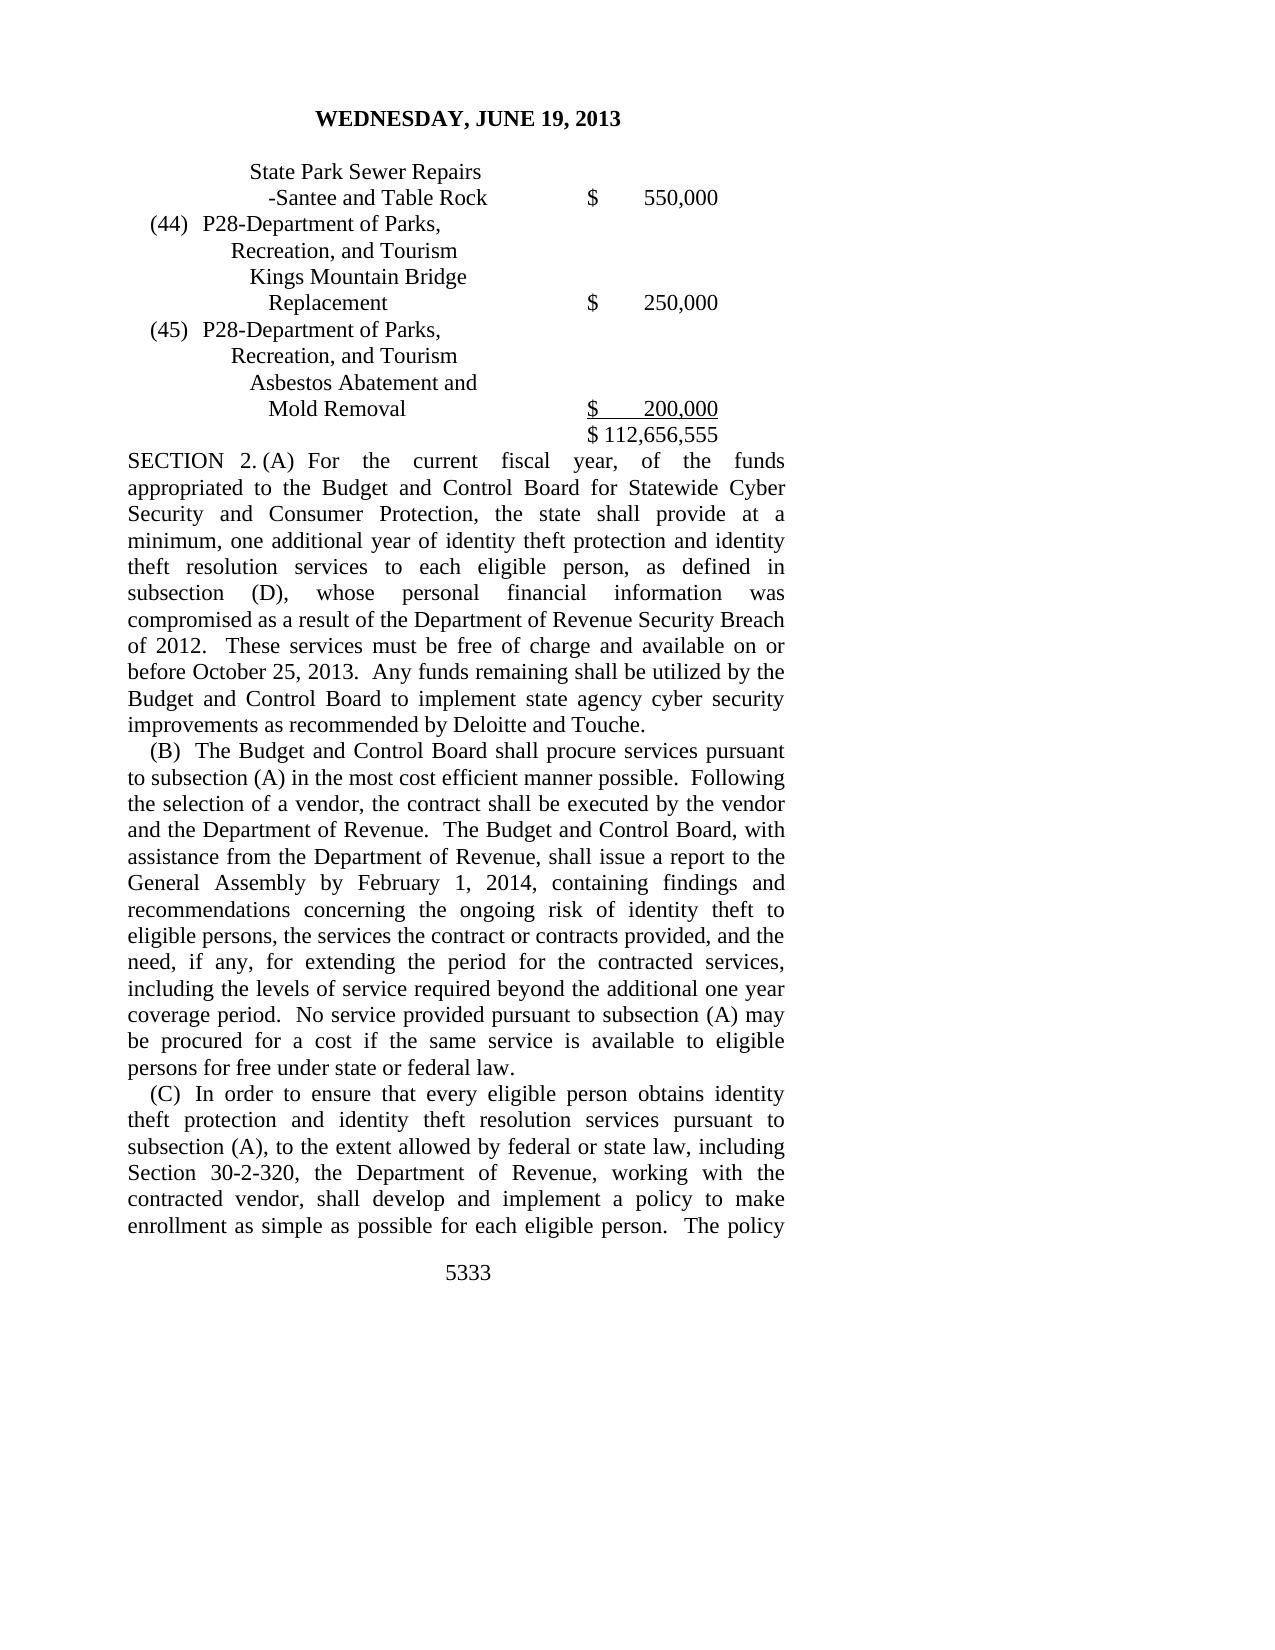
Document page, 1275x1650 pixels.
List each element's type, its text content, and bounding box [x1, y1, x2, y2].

text (44) P28-Department of Parks, [127, 210, 786, 237]
text Replacement $ 250,000 [127, 289, 786, 316]
text $ 112,656,555 [127, 421, 786, 448]
text Mold Removal $ 200,000 [127, 395, 786, 421]
text SECTION 2. (A) For the current fiscal year, of the funds appropriated to the Budget and Control Board for Statewide Cyber Security and Consumer Protection, the state shall provide at a minimum, one additional year of identity theft protection and identity theft resolution services to each eligible person, as defined in subsection (D), whose personal financial information was compromised as a result of the Department of Revenue Security Breach of 2012. These services must be free of charge and available on or before October 25, 2013. Any funds remaining shall be utilized by the Budget and Control Board to implement state agency cyber security improvements as recommended by Deloitte and Touche. [127, 448, 786, 737]
text Asbestos Abatement and [127, 368, 786, 395]
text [127, 1080, 786, 1238]
text Kings Mountain Bridge [127, 263, 786, 289]
text Recreation, and Tourism [127, 237, 786, 263]
text (B) The Budget and Control Board shall procure services pursuant to subsection (A) in the most cost efficient manner possible. Following the selection of a vendor, the contract shall be executed by the vendor and the Department of Revenue. The Budget and Control Board, with assistance from the Department of Revenue, shall issue a report to the General Assembly by February 1, 2014, containing findings and recommendations concerning the ongoing risk of identity theft to eligible persons, the services the contract or contracts provided, and the need, if any, for extending the period for the contracted services, including the levels of service required beyond the additional one year coverage period. No service provided pursuant to subsection (A) may be procured for a cost if the same service is available to eligible persons for free under state or federal law. [127, 737, 786, 1080]
text (45) P28-Department of Parks, [127, 316, 786, 342]
text Recreation, and Tourism [127, 342, 786, 368]
text -Santee and Table Rock $ 550,000 [127, 184, 786, 210]
text State Park Sewer Repairs [127, 158, 786, 184]
